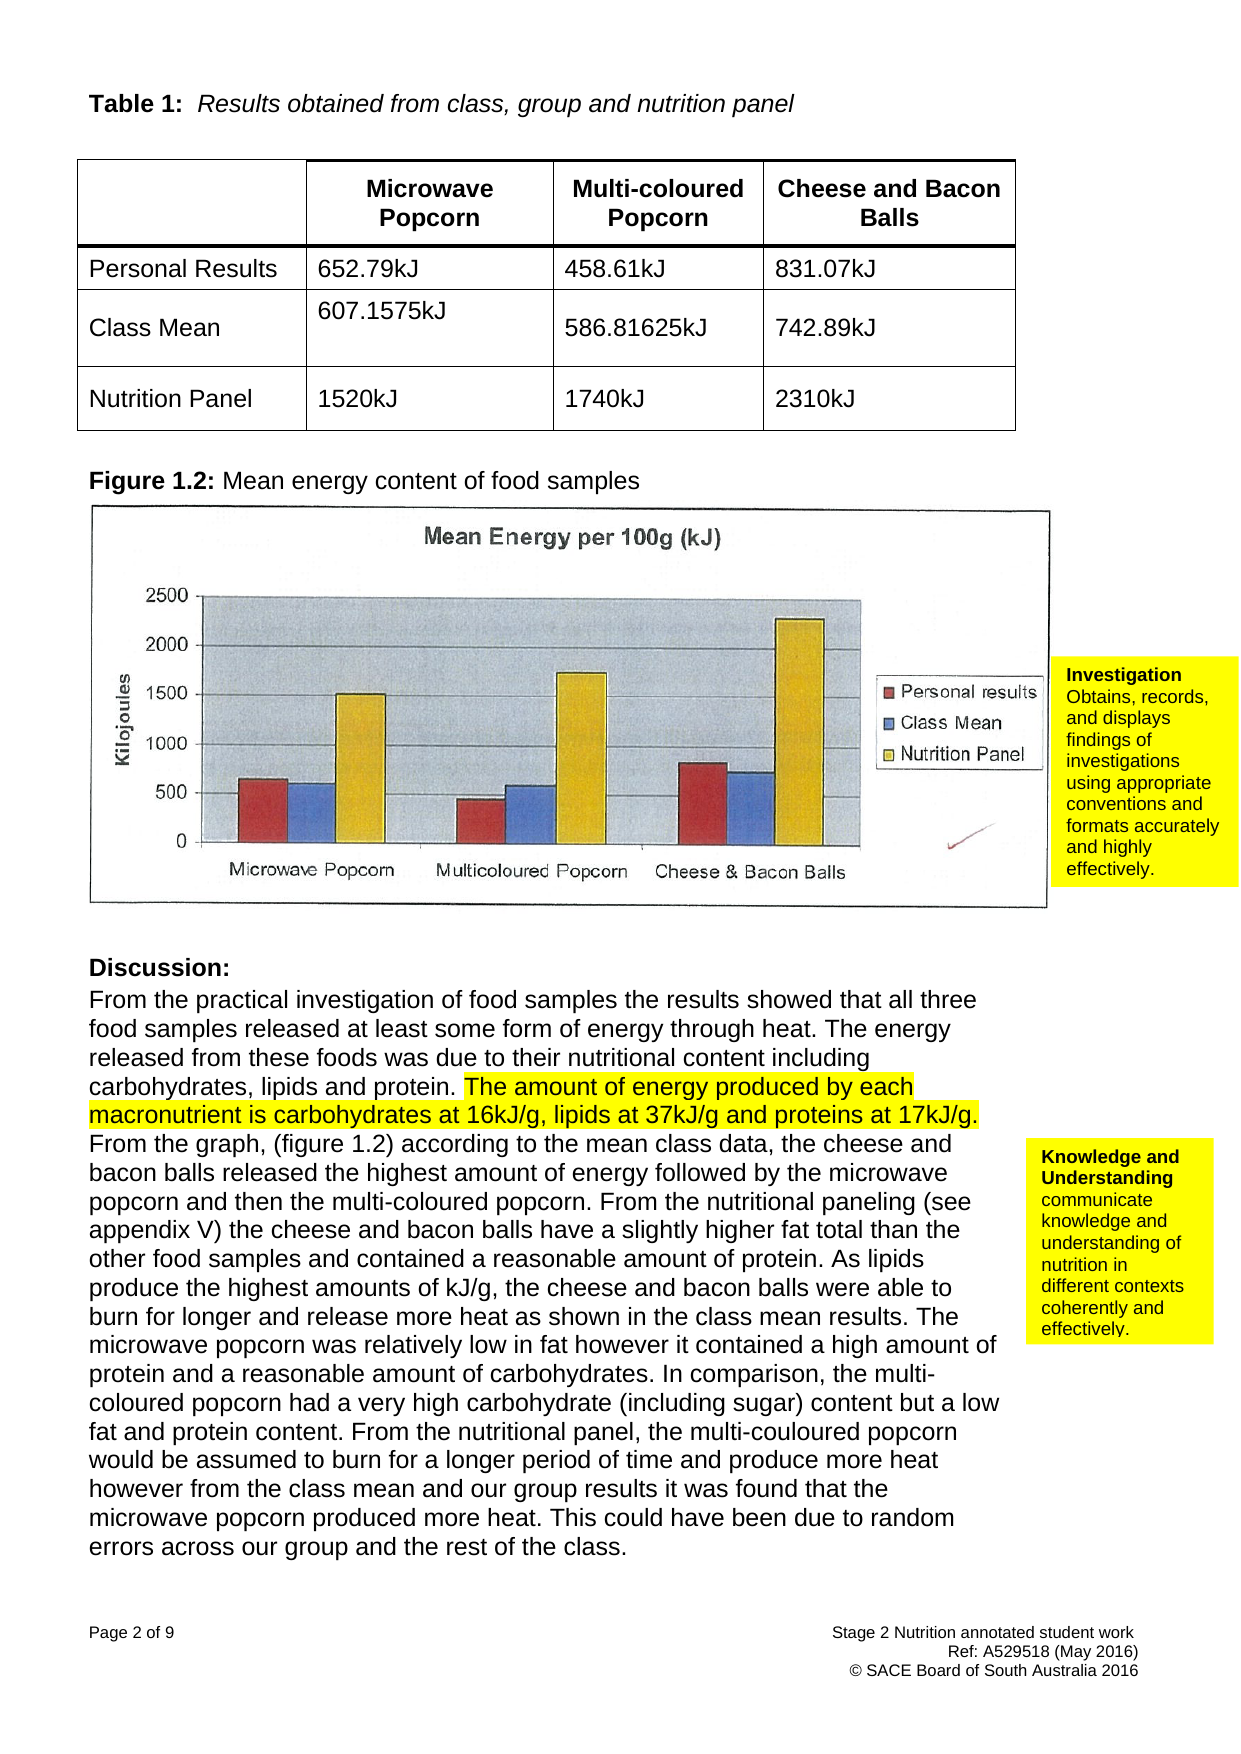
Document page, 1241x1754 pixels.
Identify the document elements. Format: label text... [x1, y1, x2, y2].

table_cell Class Mean [78, 290, 306, 366]
table_cell 831.07kJ [764, 248, 1015, 289]
table_cell 1520kJ [307, 367, 553, 430]
text Figure 1.2: Mean energy content of food samples [89, 466, 1004, 494]
picture [89, 500, 1065, 914]
table_header [78, 160, 306, 244]
table_cell 586.81625kJ [554, 290, 763, 366]
table_header Microwave Popcorn [307, 162, 553, 244]
table_header Multi-coloured Popcorn [554, 162, 763, 244]
text Discussion: [89, 952, 1004, 981]
table_cell 2310kJ [764, 367, 1015, 430]
table_cell 458.61kJ [554, 248, 763, 289]
text Table 1: Results obtained from class, group and nutrition panel [89, 89, 1004, 117]
table_cell 607.1575kJ [307, 290, 553, 366]
table_cell Personal Results [78, 248, 306, 289]
text From the practical investigation of food samples the results showed that all three food samples released at least some form of energy through heat. The energy released from these foods was due to their nutritional content including carbohydrates, lipids and protein. The amount of energy produced by each macronutrient is carbohydrates at 16kJ/g, lipids at 37kJ/g and proteins at 17kJ/g. From the graph, (figure 1.2) according to the mean class data, the cheese and bacon balls released the highest amount of energy followed by the microwave popcorn and then the multi-coloured popcorn. From the nutritional paneling (see appendix V) the cheese and bacon balls have a slightly higher fat total than the other food samples and contained a reasonable amount of protein. As lipids produce the highest amounts of kJ/g, the cheese and bacon balls were able to burn for longer and release more heat as shown in the class mean results. The microwave popcorn was relatively low in fat however it contained a high amount of protein and a reasonable amount of carbohydrates. In comparison, the multi-coloured popcorn had a very high carbohydrate (including sugar) content but a low fat and protein content. From the nutritional panel, the multi-couloured popcorn would be assumed to burn for a longer period of time and produce more heat however from the class mean and our group results it was found that the microwave popcorn produced more heat. This could have been due to random errors across our group and the rest of the class. [89, 985, 1004, 1560]
table_cell 742.89kJ [764, 290, 1015, 366]
table_header Cheese and Bacon Balls [764, 162, 1015, 244]
table_cell 1740kJ [554, 367, 763, 430]
table_cell 652.79kJ [307, 248, 553, 289]
table_cell Nutrition Panel [78, 367, 306, 430]
